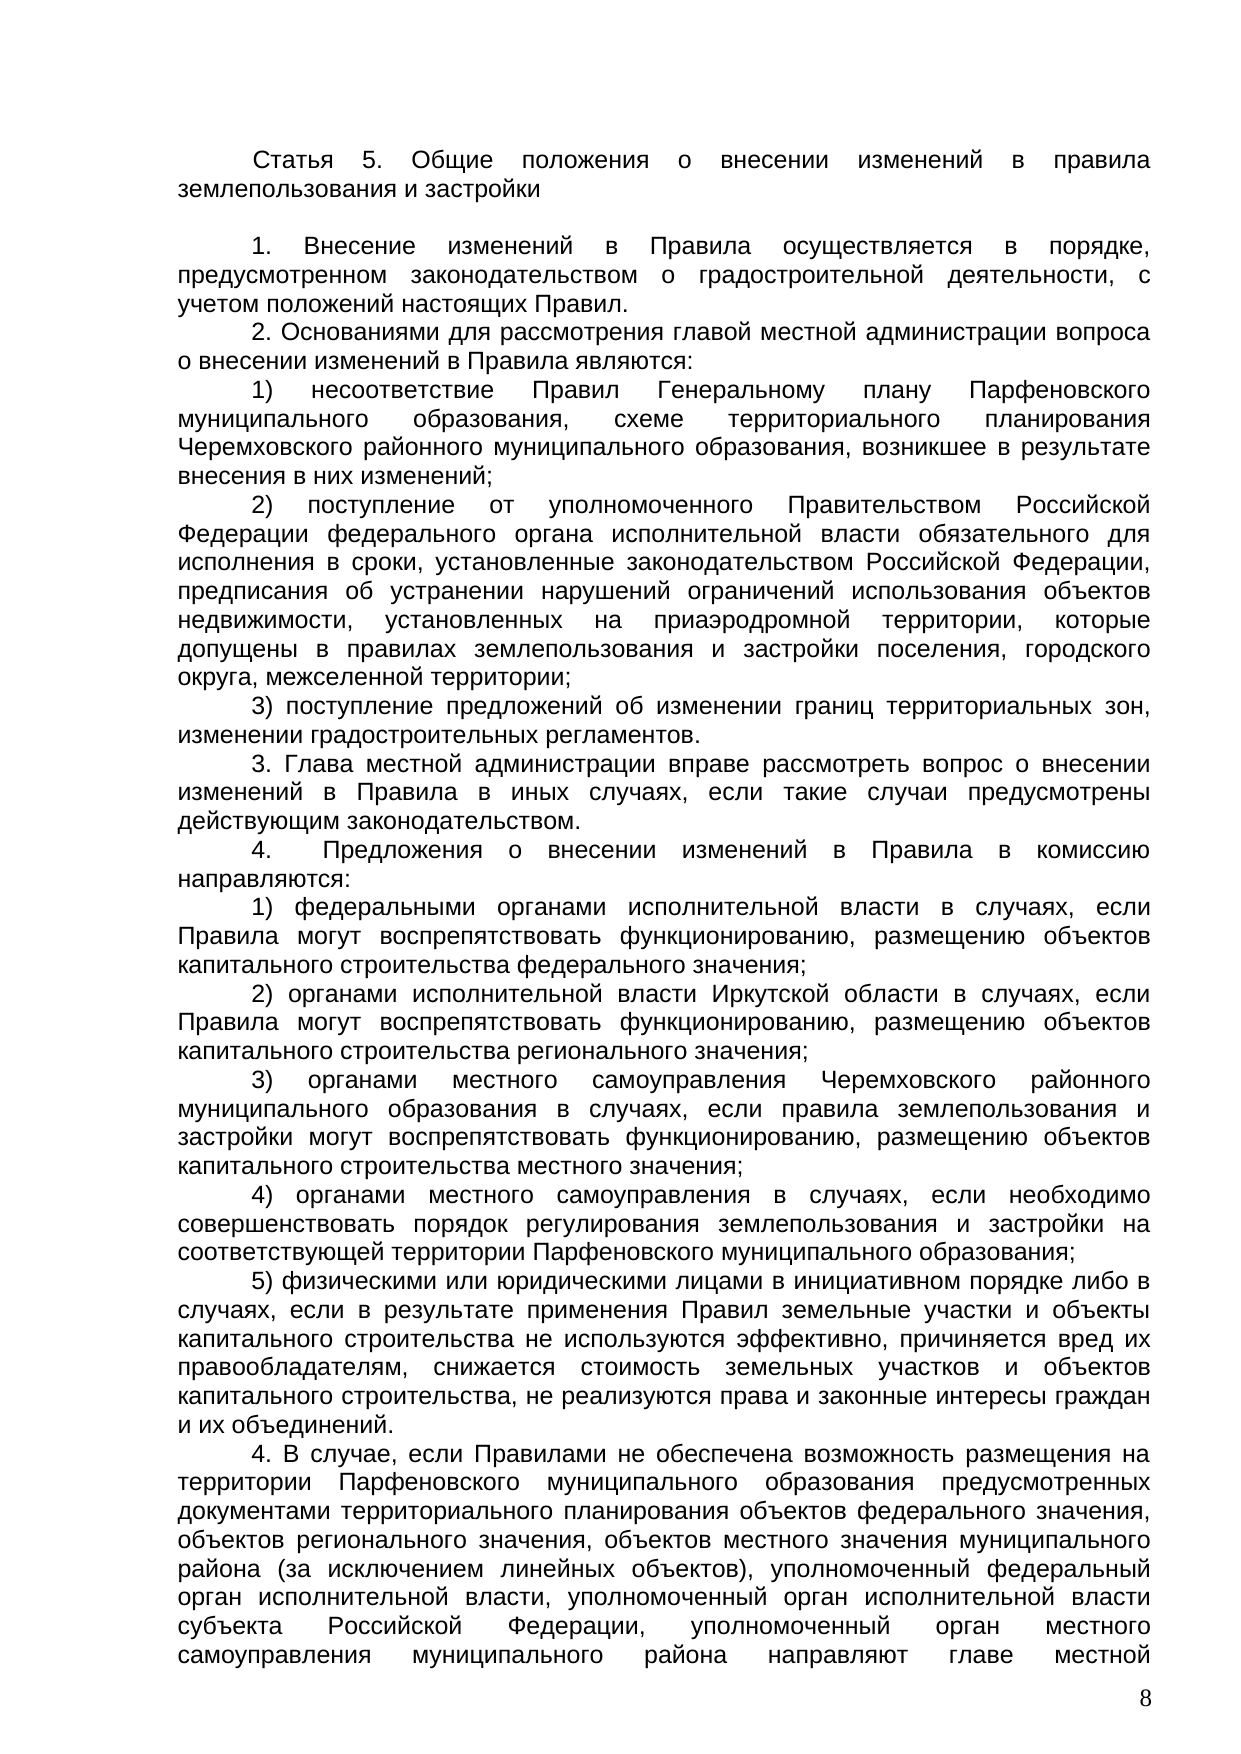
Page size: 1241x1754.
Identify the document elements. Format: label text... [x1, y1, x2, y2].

text 3) поступление предложений об изменении границ территориальных зон, изменении градостроительных регламентов. [177, 691, 1152, 748]
text 1) несоответствие Правил Генеральному плану Парфеновского муниципального образования, схеме территориального планирования Черемховского районного муниципального образования, возникшее в результате внесения в них изменений; [177, 375, 1152, 490]
text 2) поступление от уполномоченного Правительством Российской Федерации федерального органа исполнительной власти обязательного для исполнения в сроки, установленные законодательством Российской Федерации, предписания об устранении нарушений ограничений использования объектов недвижимости, установленных на приаэродромной территории, которые допущены в правилах землепользования и застройки поселения, городского округа, межселенной территории; [177, 490, 1152, 691]
text 3. Глава местной администрации вправе рассмотреть вопрос о внесении изменений в Правила в иных случаях, если такие случаи предусмотрены действующим законодательством. [177, 748, 1152, 835]
text 2. Основаниями для рассмотрения главой местной администрации вопроса о внесении изменений в Правила являются: [177, 317, 1152, 375]
text 1) федеральными органами исполнительной власти в случаях, если Правила могут воспрепятствовать функционированию, размещению объектов капитального строительства федерального значения; [177, 892, 1152, 978]
text 5) физическими или юридическими лицами в инициативном порядке либо в случаях, если в результате применения Правил земельные участки и объекты капитального строительства не используются эффективно, причиняется вред их правообладателям, снижается стоимость земельных участков и объектов капитального строительства, не реализуются права и законные интересы граждан и их объединений. [177, 1266, 1152, 1438]
text 4. Предложения о внесении изменений в Правила в комиссию направляются: [177, 835, 1152, 892]
text 1. Внесение изменений в Правила осуществляется в порядке, предусмотренном законодательством о градостроительной деятельности, с учетом положений настоящих Правил. [177, 231, 1152, 317]
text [177, 1438, 1152, 1668]
subtitle Статья 5. Общие положения о внесении изменений в правила землепользования и застройки [177, 145, 1152, 202]
text 2) органами исполнительной власти Иркутской области в случаях, если Правила могут воспрепятствовать функционированию, размещению объектов капитального строительства регионального значения; [177, 978, 1152, 1065]
text 4) органами местного самоуправления в случаях, если необходимо совершенствовать порядок регулирования землепользования и застройки на соответствующей территории Парфеновского муниципального образования; [177, 1180, 1152, 1266]
text 3) органами местного самоуправления Черемховского районного муниципального образования в случаях, если правила землепользования и застройки могут воспрепятствовать функционированию, размещению объектов капитального строительства местного значения; [177, 1065, 1152, 1180]
